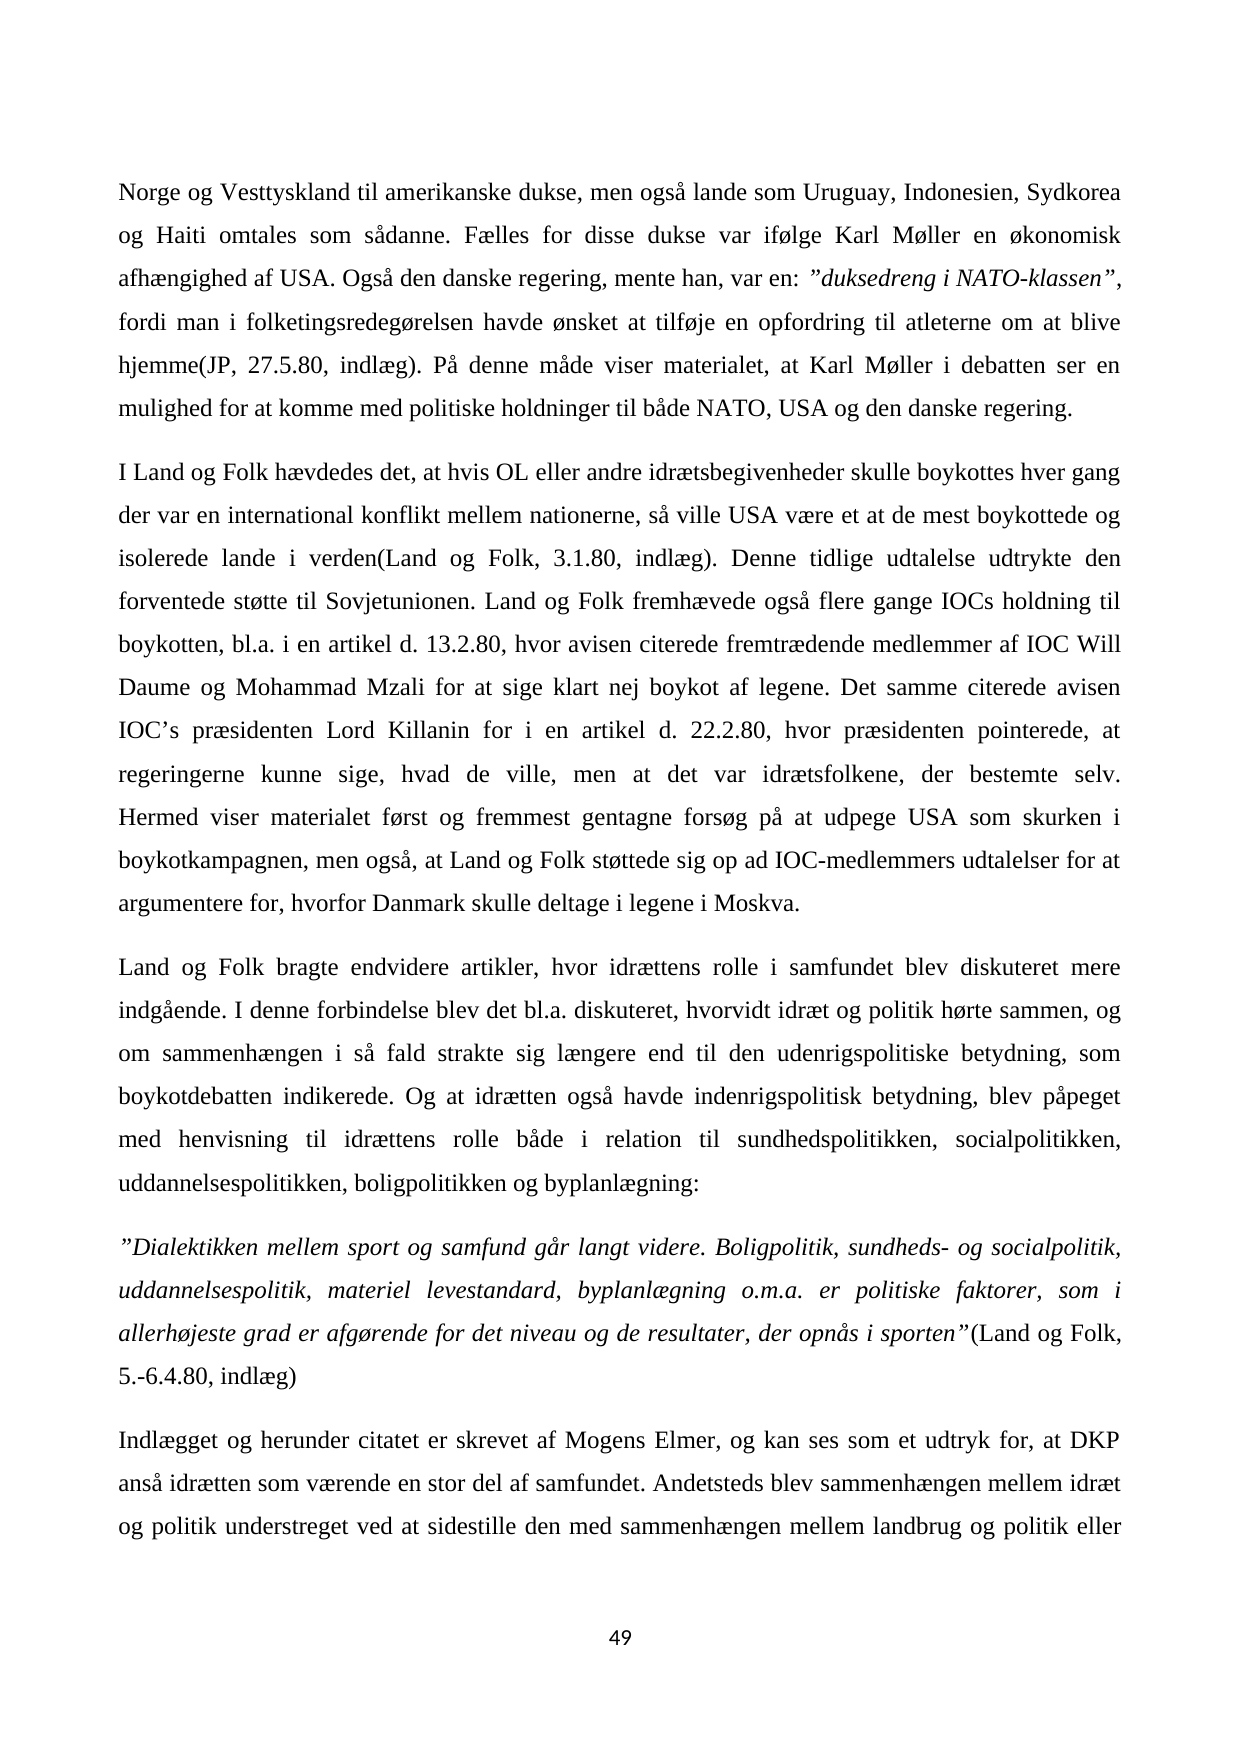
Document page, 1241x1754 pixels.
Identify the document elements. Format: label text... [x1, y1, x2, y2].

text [118, 177, 1122, 422]
text Land og Folk bragte endvidere artikler, hvor idrættens rolle i samfundet blev diskuteret mere indgående. I denne forbindelse blev det bl.a. diskuteret, hvorvidt idræt og politik hørte sammen, og om sammenhængen i så fald strakte sig længere end til den udenrigspolitiske betydning, som boykotdebatten indikerede. Og at idrætten også havde indenrigspolitisk betydning, blev påpeget med henvisning til idrættens rolle både i relation til sundhedspolitikken, socialpolitikken, uddannelsespolitikken, boligpolitikken og byplanlægning: [118, 952, 1122, 1196]
text ”Dialektikken mellem sport og samfund går langt videre. Boligpolitik, sundheds- og socialpolitik, uddannelsespolitik, materiel levestandard, byplanlægning o.m.a. er politiske faktorer, som i allerhøjeste grad er afgørende for det niveau og de resultater, der opnås i sporten”(Land og Folk, 5.-6.4.80, indlæg) [118, 1232, 1122, 1390]
text I Land og Folk hævdedes det, at hvis OL eller andre idrætsbegivenheder skulle boykottes hver gang der var en international konflikt mellem nationerne, så ville USA være et at de mest boykottede og isolerede lande i verden(Land og Folk, 3.1.80, indlæg). Denne tidlige udtalelse udtrykte den forventede støtte til Sovjetunionen. Land og Folk fremhævede også flere gange IOCs holdning til boykotten, bl.a. i en artikel d. 13.2.80, hvor avisen citerede fremtrædende medlemmer af IOC Will Daume og Mohammad Mzali for at sige klart nej boykot af legene. Det samme citerede avisen IOC’s præsidenten Lord Killanin for i en artikel d. 22.2.80, hvor præsidenten pointerede, at regeringerne kunne sige, hvad de ville, men at det var idrætsfolkene, der bestemte selv. Hermed viser materialet først og fremmest gentagne forsøg på at udpege USA som skurken i boykotkampagnen, men også, at Land og Folk støttede sig op ad IOC-medlemmers udtalelser for at argumentere for, hvorfor Danmark skulle deltage i legene i Moskva. [118, 457, 1122, 917]
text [118, 1425, 1122, 1540]
